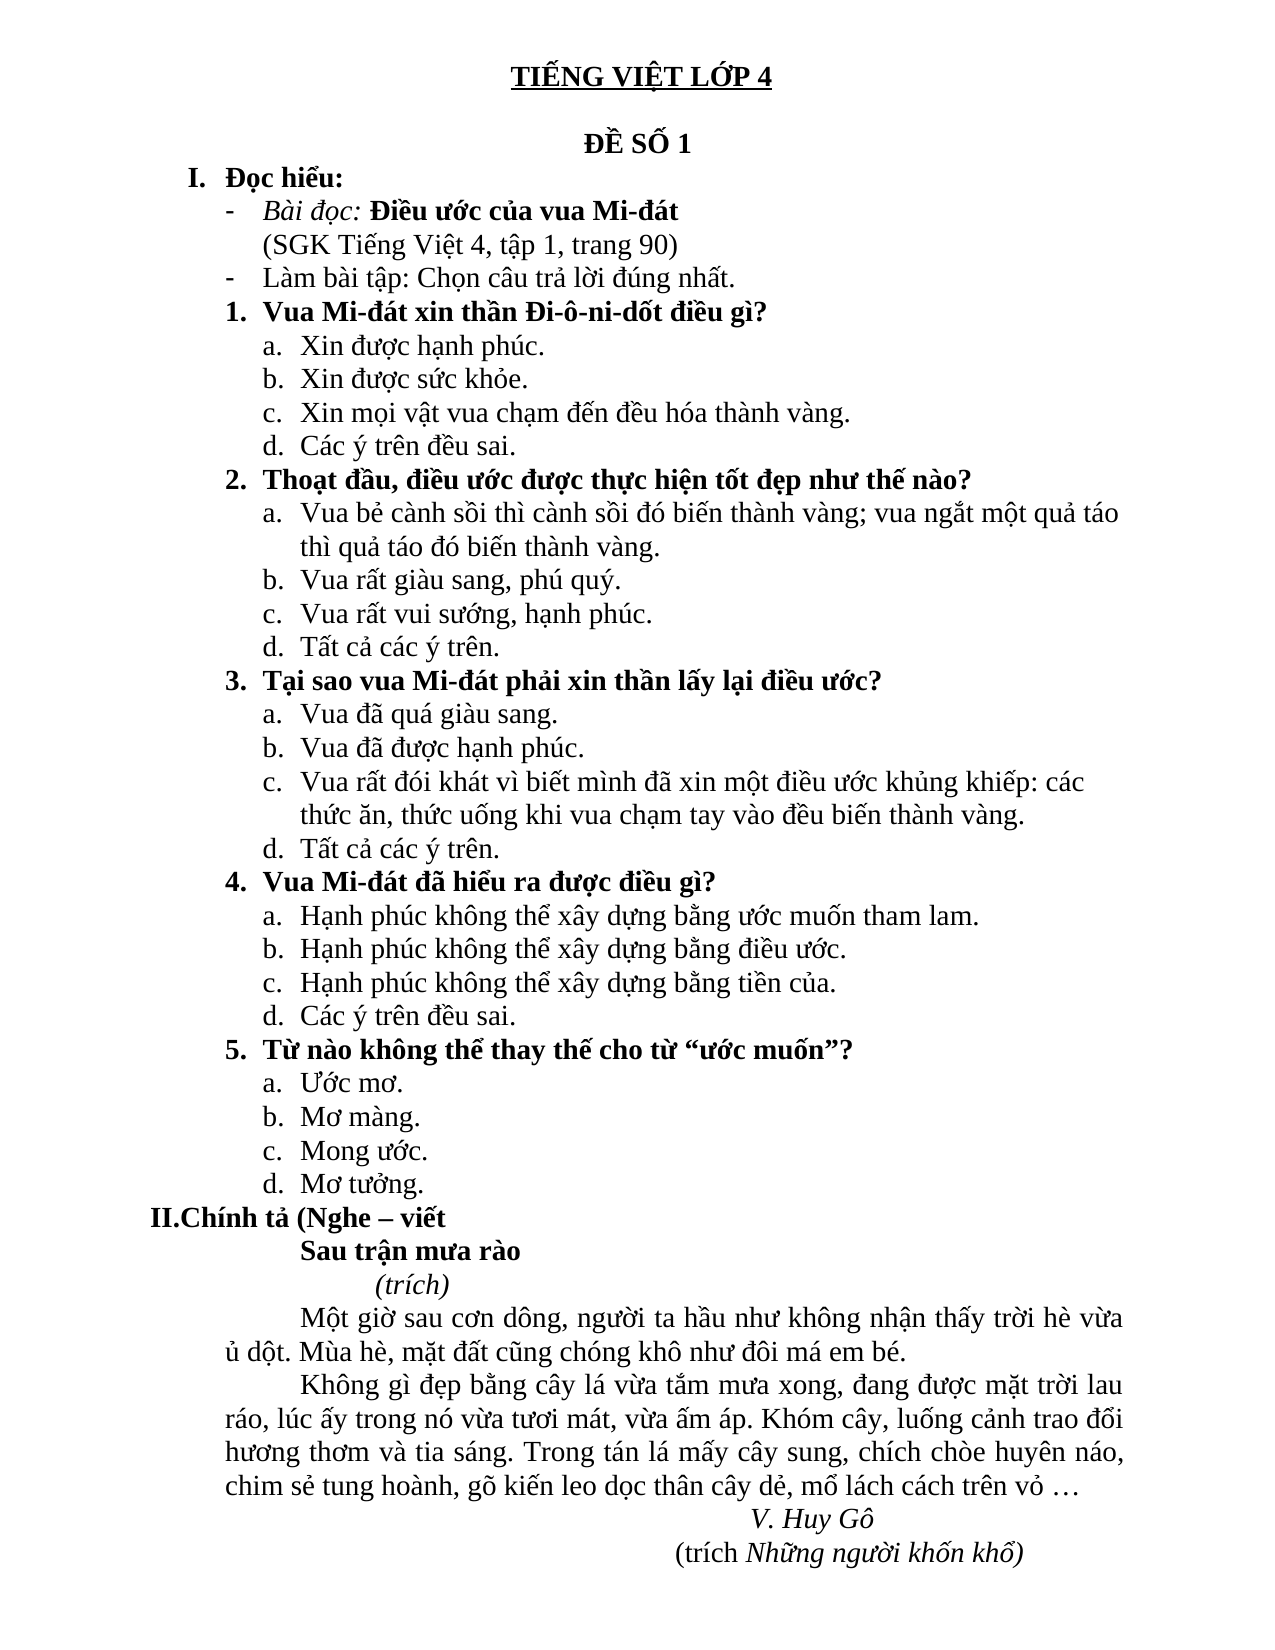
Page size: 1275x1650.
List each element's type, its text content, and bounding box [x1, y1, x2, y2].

text Không gì đẹp bằng cây lá vừa tắm mưa xong, đang được mặt trời lau ráo, lúc ấy trong nó vừa tươi mát, vừa ấm áp. Khóm cây, luống cảnh trao đổi hương thơm và tia sáng. Trong tán lá mấy cây sung, chích chòe huyên náo, chim sẻ tung hoành, gõ kiến leo dọc thân cây dẻ, mổ lách cách trên vỏ … [150, 1367, 1125, 1502]
text V. Huy Gô [150, 1502, 1125, 1535]
list Các ý trên đều sai. [262, 428, 1125, 462]
list Xin được hạnh phúc. [262, 328, 1125, 361]
text ĐỀ SỐ 1 [150, 126, 1125, 160]
text (trích Những người khốn khổ) [150, 1535, 1125, 1569]
list Làm bài tập: Chọn câu trả lời đúng nhất. [225, 260, 1125, 294]
list Vua đã quá giàu sang. [262, 697, 1125, 730]
list Hạnh phúc không thể xây dựng bằng tiền của. [262, 965, 1125, 998]
list Mơ màng. [262, 1099, 1125, 1133]
text TIẾNG VIỆT LỚP 4 [150, 59, 1125, 93]
list Vua Mi-đát đã hiểu ra được điều gì? [225, 864, 1125, 898]
list Tất cả các ý trên. [262, 629, 1125, 663]
list Vua rất vui sướng, hạnh phúc. [262, 596, 1125, 629]
list Các ý trên đều sai. [262, 998, 1125, 1032]
list Bài đọc: Điều ước của vua Mi-đát [225, 193, 1125, 227]
list Từ nào không thể thay thế cho từ “ước muốn”? [225, 1032, 1125, 1066]
text Một giờ sau cơn dông, người ta hầu như không nhận thấy trời hè vừa ủ dột. Mùa hè, mặt đất cũng chóng khô như đôi má em bé. [150, 1300, 1125, 1367]
list Mơ tưởng. [262, 1166, 1125, 1200]
text Sau trận mưa rào [300, 1233, 1125, 1267]
list Vua Mi-đát xin thần Đi-ô-ni-dốt điều gì? [225, 294, 1125, 328]
list Tại sao vua Mi-đát phải xin thần lấy lại điều ước? [225, 663, 1125, 697]
list Vua rất đói khát vì biết mình đã xin một điều ước khủng khiếp: các thức ăn, thức uống khi vua chạm tay vào đều biến thành vàng. [262, 764, 1125, 831]
list II.Chính tả (Nghe – viết [150, 1200, 1125, 1233]
list Xin được sức khỏe. [262, 361, 1125, 395]
text (trích) [300, 1267, 1125, 1300]
list Hạnh phúc không thể xây dựng bằng điều ước. [262, 931, 1125, 965]
list Đọc hiểu: [187, 160, 1125, 193]
list Tất cả các ý trên. [262, 831, 1125, 864]
list Xin mọi vật vua chạm đến đều hóa thành vàng. [262, 395, 1125, 428]
list Ước mơ. [262, 1066, 1125, 1099]
list (SGK Tiếng Việt 4, tập 1, trang 90) [262, 227, 1125, 260]
list Vua đã được hạnh phúc. [262, 730, 1125, 764]
list Hạnh phúc không thể xây dựng bằng ước muốn tham lam. [262, 898, 1125, 931]
list Mong ước. [262, 1133, 1125, 1166]
list Thoạt đầu, điều ước được thực hiện tốt đẹp như thế nào? [225, 462, 1125, 495]
list Vua rất giàu sang, phú quý. [262, 562, 1125, 596]
list Vua bẻ cành sồi thì cành sồi đó biến thành vàng; vua ngắt một quả táo thì quả táo đó biến thành vàng. [262, 495, 1125, 562]
